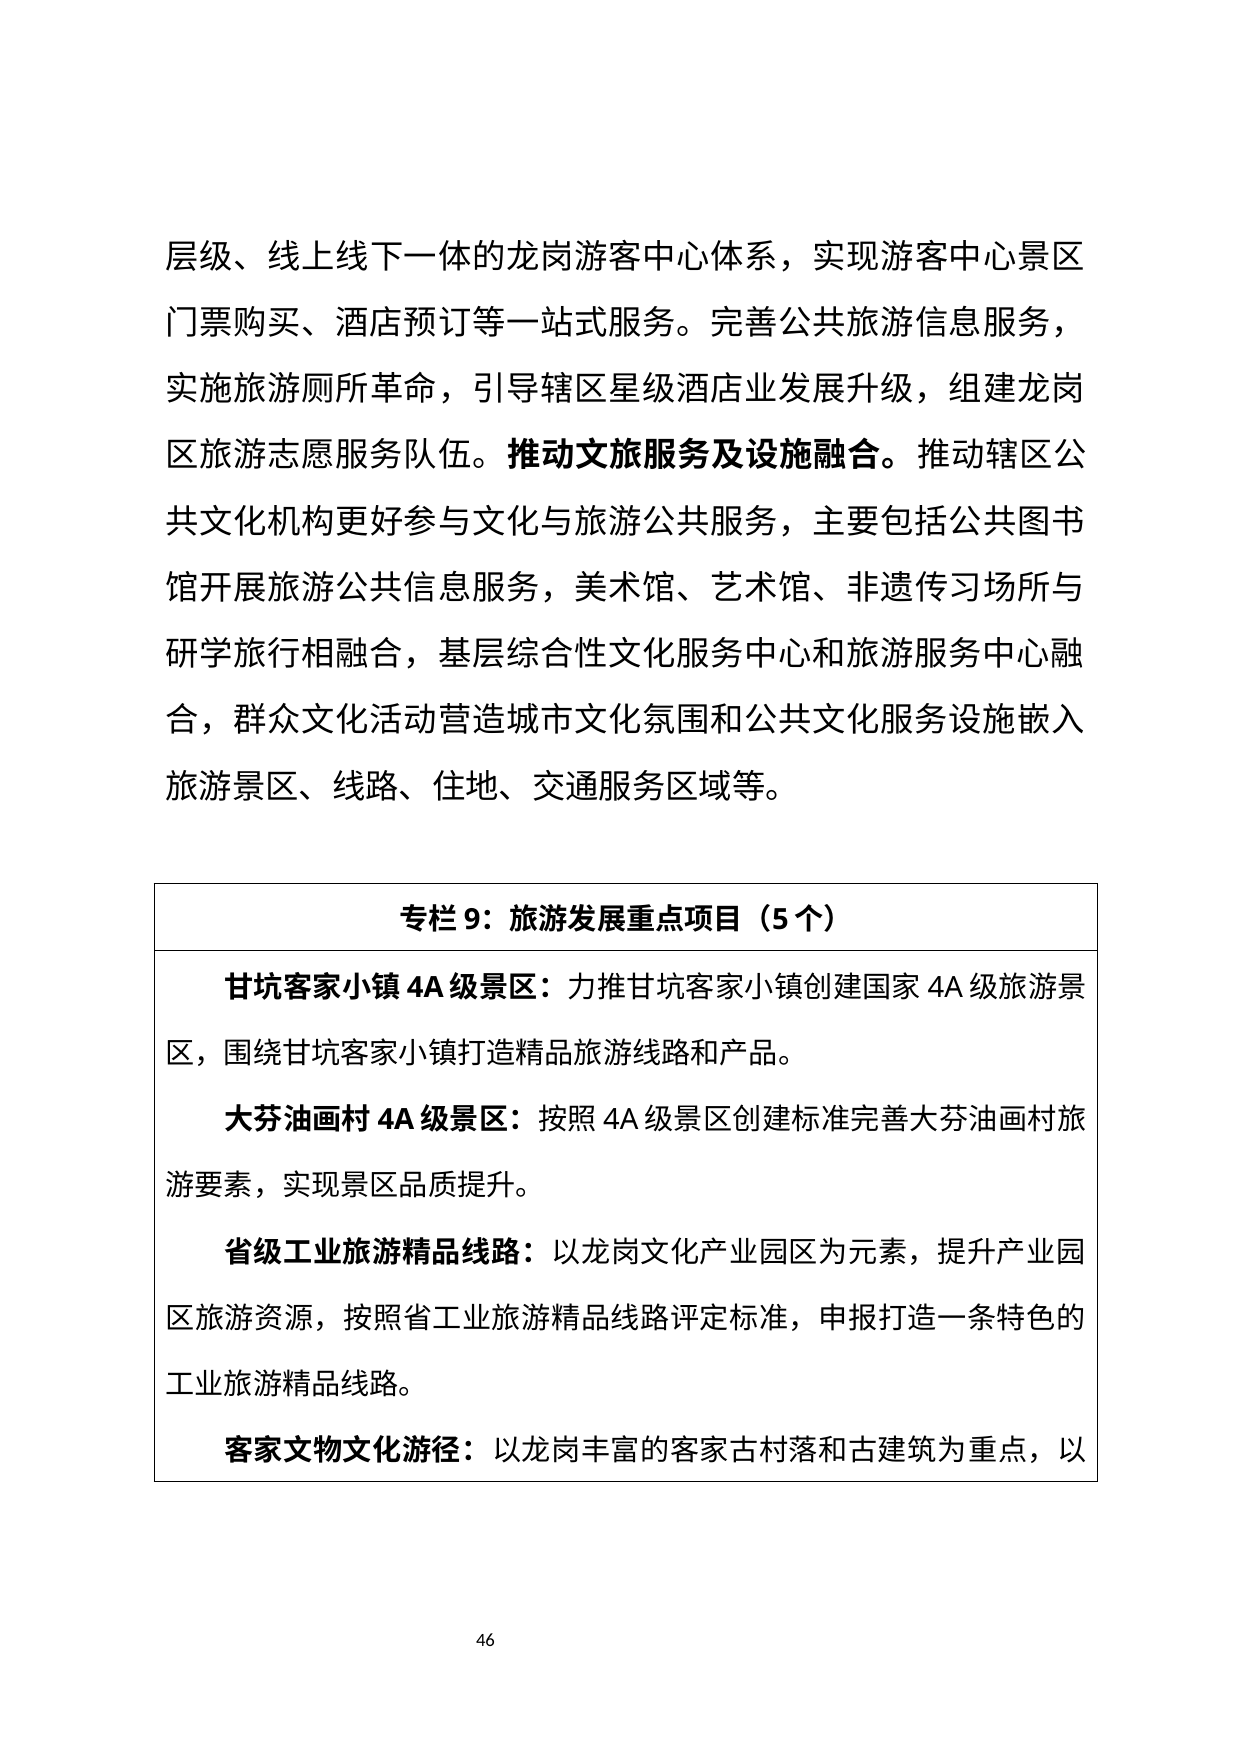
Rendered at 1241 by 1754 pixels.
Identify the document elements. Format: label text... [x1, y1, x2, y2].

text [165, 220, 1087, 817]
table_header 专栏9：旅游发展重点项目（5个） [155, 884, 1097, 950]
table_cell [155, 951, 1097, 1481]
